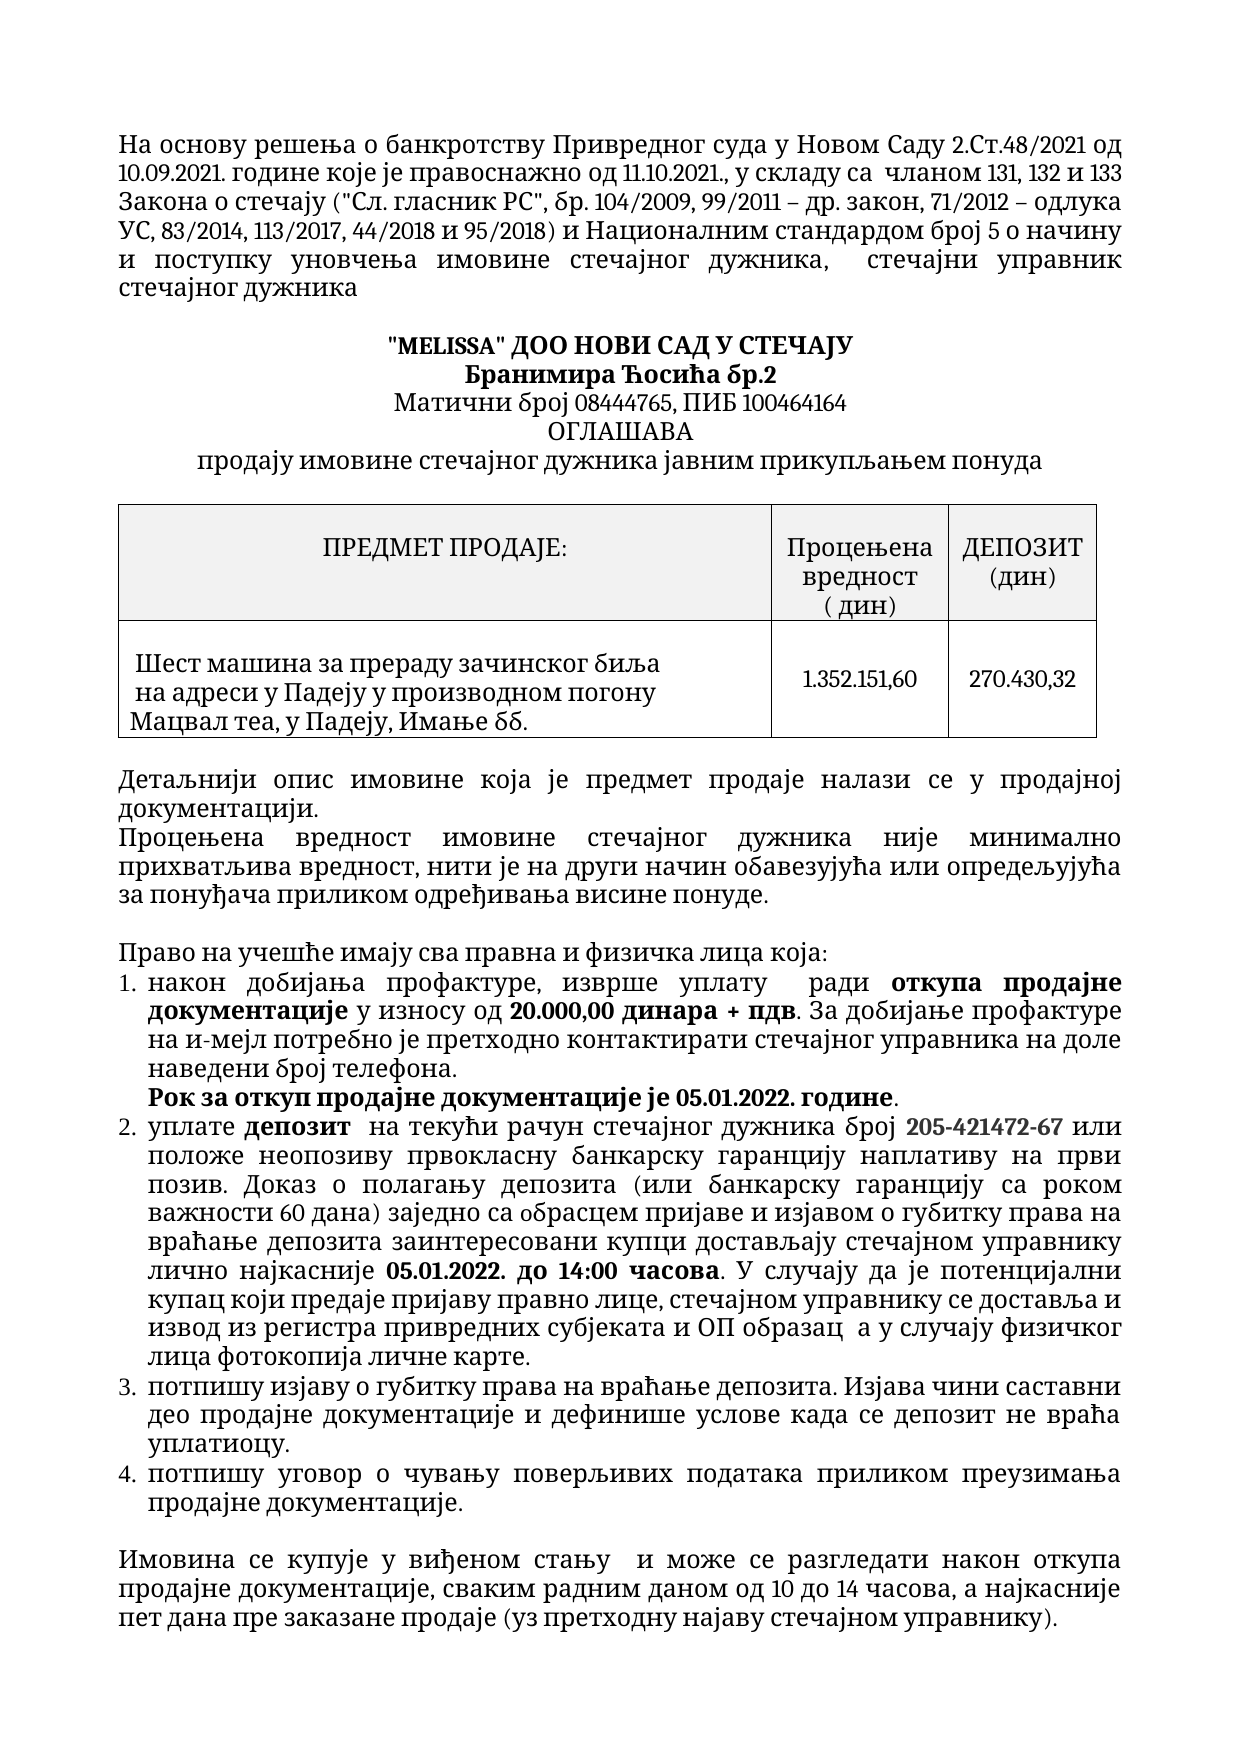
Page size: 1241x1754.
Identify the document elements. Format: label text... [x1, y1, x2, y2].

table_cell Шест машина за прераду зачинског биља на адреси у Падеју у производном погону Мацвал теа, у Падеју, Имање бб. [119, 621, 771, 737]
text "MELISSA" ДОО НОВИ САД У СТЕЧАЈУ [118, 332, 1122, 361]
table_cell 270.430,32 [949, 621, 1096, 737]
text Право на учешће имају сва правна и физичка лица која: [118, 939, 1122, 968]
table_header ПРЕДМЕТ ПРОДАЈЕ: [119, 505, 771, 620]
list потпишу уговор о чувању поверљивих података приликом преузимања продајне документације. [118, 1459, 1122, 1517]
table_header Процењена вредност ( дин) [772, 505, 948, 620]
list након добијања профактуре, изврше уплату ради откупа продајне документације у износу од 20.000,00 динара + пдв. За добијање профактуре на и-мејл потребно је претходно контактирати стечајног управника на доле наведени број телефона. [118, 968, 1122, 1083]
text Матични број 08444765, ПИБ 100464164 [118, 389, 1122, 418]
text Бранимира Ћосића бр.2 [118, 361, 1122, 389]
text На основу решења о банкротству Привредног суда у Новом Саду 2.Ст.48/2021 од 10.09.2021. године које је правоснажно од 11.10.2021., у складу са чланом 131, 132 и 133 Закона о стечају ("Сл. гласник РС", бр. 104/2009, 99/2011 – др. закон, 71/2012 – одлука УС, 83/2014, 113/2017, 44/2018 и 95/2018) и Националним стандардом број 5 о начину и поступку уновчења имовине стечајног дужника, стечајни управник стечајног дужника [118, 131, 1122, 303]
list уплате депозит на текући рачун стечајног дужника број 205-421472-67 или положе неопозиву првокласну банкарску гаранцију наплативу на први позив. Доказ о полагању депозита (или банкарску гаранцију са роком важности 60 дана) заједно са oбрасцем пријаве и изјавом о губитку права на враћање депозита заинтересовани купци достављају стечајном управнику лично најкасније 05.01.2022. до 14:00 часова. У случају да је потенцијални купац који предаје пријаву правно лице, стечајном управнику се доставља и извод из регистра привредних субјеката и ОП образац а у случају физичког лица фотокопија личне карте. [118, 1112, 1122, 1372]
table_header ДЕПОЗИТ (дин) [949, 505, 1096, 620]
list потпишу изјаву о губитку права на враћање депозита. Изјава чини саставни део продајне документације и дефинише услове када се депозит не враћа уплатиоцу. [118, 1372, 1122, 1459]
table_cell 1.352.151,60 [772, 621, 948, 737]
text продају имовине стечајног дужника јавним прикупљањем понуда [118, 447, 1122, 476]
list Рок за откуп продајне документације је 05.01.2022. године. [148, 1083, 1122, 1112]
text Имовина се купује у виђеном стању и може се разгледати након откупа продајне документације, сваким радним даном од 10 до 14 часова, а најкасније пет дана пре заказане продаје (уз претходну најаву стечајном управнику). [118, 1546, 1122, 1632]
text ОГЛАШАВА [118, 418, 1122, 447]
text Детаљнији опис имовине која је предмет продаје налази се у продајној документацији. [118, 766, 1122, 824]
text Процењена вредност имовине стечајног дужника није минимално прихватљива вредност, нити је на други начин обавезујућа или опредељујућа за понуђача приликом одређивања висине понуде. [118, 824, 1122, 910]
